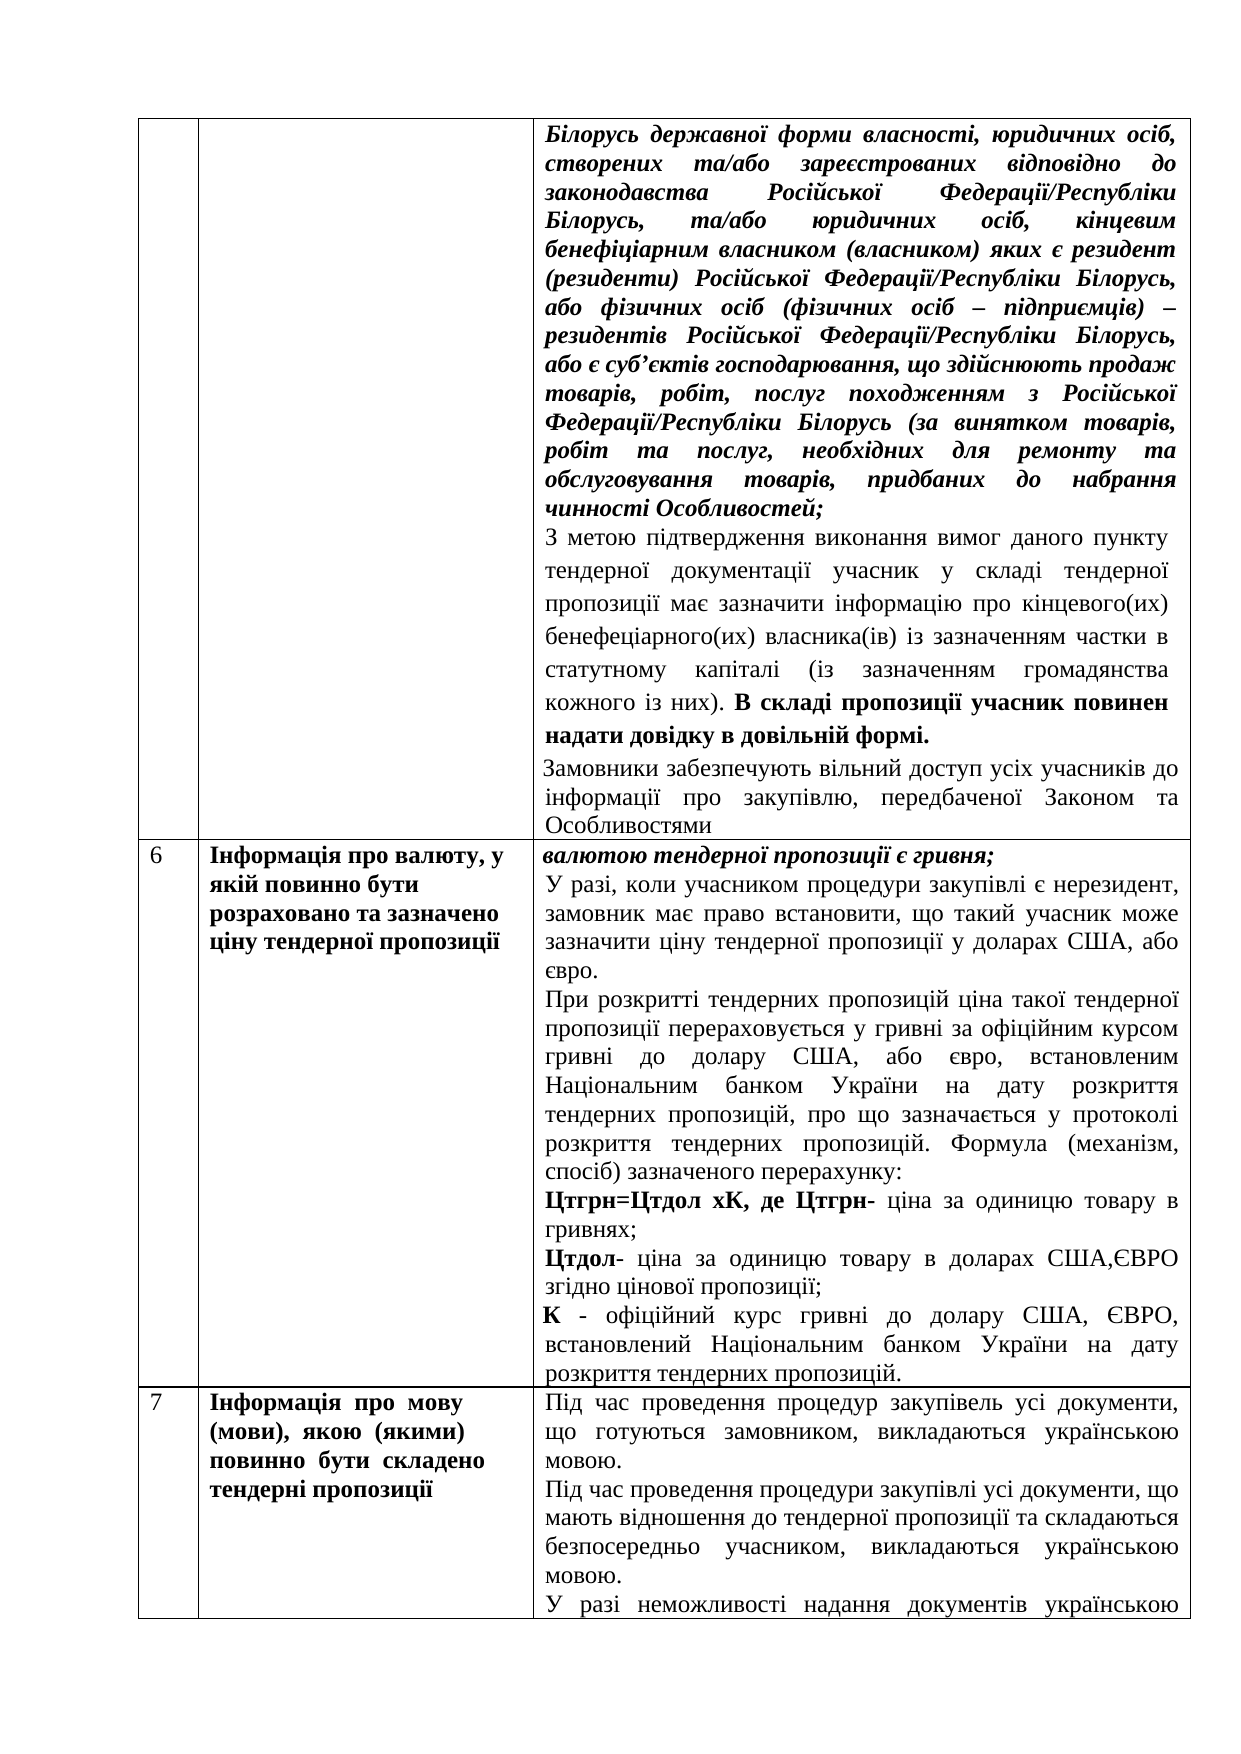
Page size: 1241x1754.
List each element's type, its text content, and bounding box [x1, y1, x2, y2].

table_cell 5 [139, 119, 198, 839]
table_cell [199, 119, 533, 839]
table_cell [534, 119, 1190, 839]
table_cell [199, 1388, 533, 1617]
table_cell 7 [139, 1388, 198, 1617]
table_cell Інформація про валюту, у якій повинно бути розраховано та зазначено ціну тендерної пропозиції [199, 840, 533, 1386]
table_cell валютою тендерної пропозиції є гривня; У разі, коли учасником процедури закупівлі є нерезидент, замовник має право встановити, що такий учасник може зазначити ціну тендерної пропозиції у доларах США, або євро. При розкритті тендерних пропозицій ціна такої тендерної пропозиції перераховується у гривні за офіційним курсом гривні до долару США, або євро, встановленим Національним банком України на дату розкриття тендерних пропозицій, про що зазначається у протоколі розкриття тендерних пропозицій. Формула (механізм, спосіб) зазначеного перерахунку: Цтгрн=Цтдол хК, де Цтгрн- ціна за одиницю товару в гривнях; Цтдол- ціна за одиницю товару в доларах США,ЄВРО згідно цінової пропозиції; К - офіційний курс гривні до долару США, ЄВРО, встановлений Національним банком України на дату розкриття тендерних пропозицій. [534, 840, 1190, 1386]
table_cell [534, 1388, 1190, 1617]
table_cell 6 [139, 840, 198, 1386]
